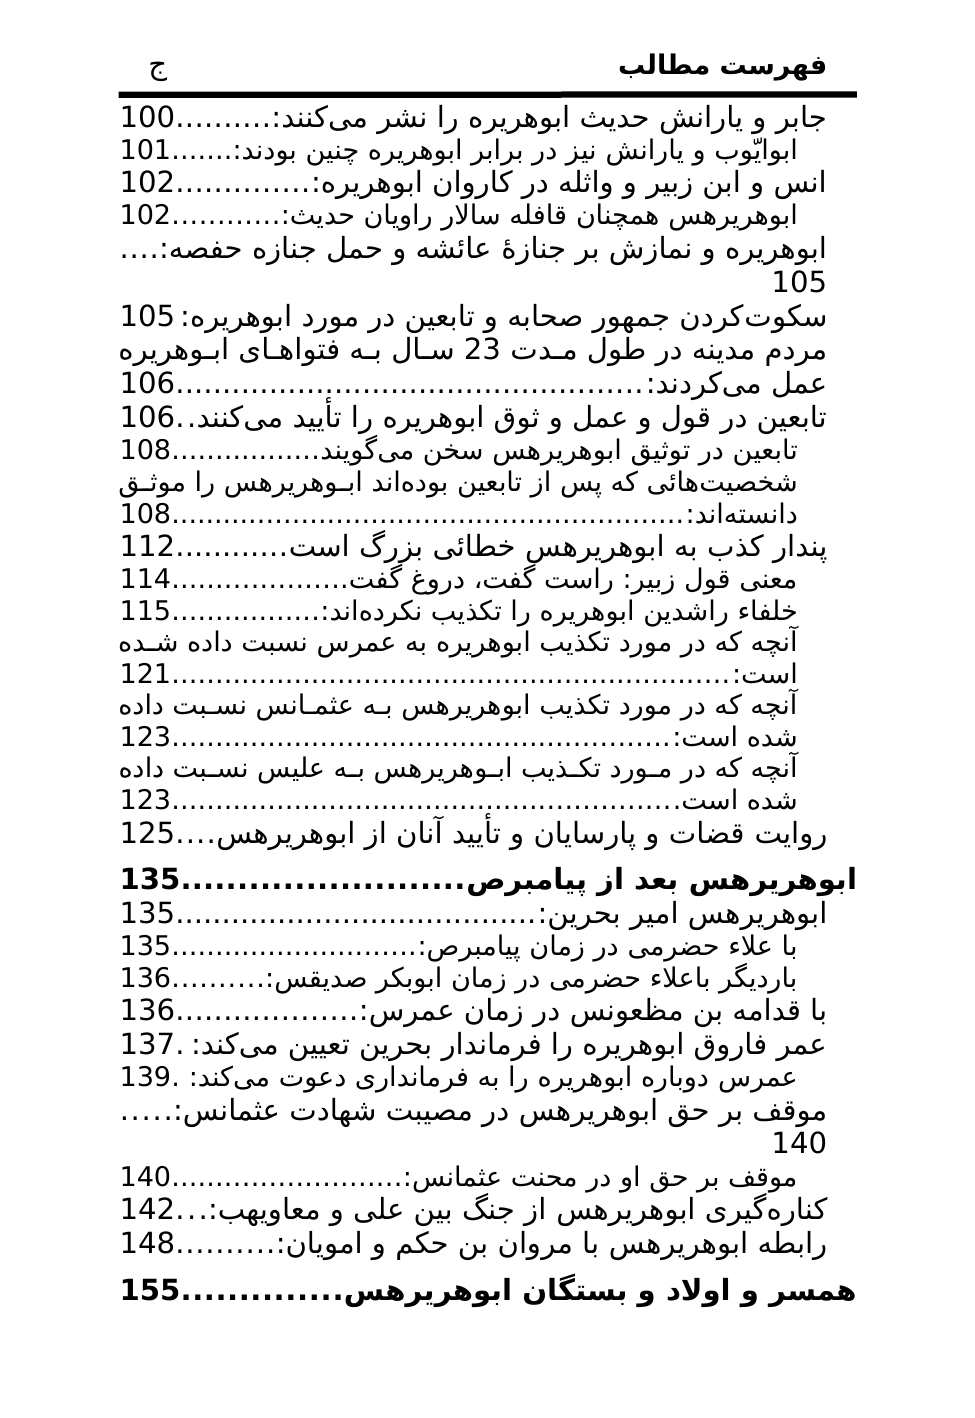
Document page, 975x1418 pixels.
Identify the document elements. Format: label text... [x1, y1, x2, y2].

text شخصیت‌هائی که پس از تابعین بوده‌اند ابوهریرهس را موثق دانسته‌اند: 108 [118, 466, 798, 529]
text با علاء حضرمی در زمان پیامبرص: 135 [118, 930, 798, 962]
text تابعین در توثیق ابوهریرهس سخن می‌گویند 108 [118, 435, 798, 466]
text آنچه که در مورد تکذیب ابوهریره به عمرس نسبت داده شده است: 121 [118, 627, 798, 690]
text معنی قول زبیر: راست گفت، دروغ گفت 114 [118, 563, 798, 595]
text ابوایّوب و یارانش نیز در برابر ابوهریره چنین بودند: 101 [118, 134, 798, 166]
text کناره‌گیری ابوهریرهس از جنگ بین علی و معاویهب: 142 [118, 1192, 827, 1226]
text انس و ابن زبیر و واثله در کاروان ابوهریره: 102 [118, 166, 827, 199]
text جابر و یارانش حدیث ابوهریره را نشر می‌کنند: 100 [118, 100, 827, 134]
text عمرس دوباره ابوهریره را به فرمانداری دعوت می‌کند: 139 [118, 1061, 798, 1093]
text با قدامه بن مظعونس در زمان عمرس: 136 [118, 993, 827, 1027]
text خلفاء راشدین ابوهریره را تکذیب نکرده‌اند: 115 [118, 595, 798, 627]
text سکوت‌کردن جمهور صحابه و تابعین در مورد ابوهریره: 105 [118, 299, 827, 333]
text موقف بر حق ابوهریرهس در مصیبت شهادت عثمانس: 140 [118, 1093, 827, 1161]
text عمر فاروق ابوهریره را فرماندار بحرین تعیین می‌کند: 137 [118, 1027, 827, 1061]
text ابوهریره و نمازش بر جنازۀ عائشه و حمل جنازه حفصه: 105 [118, 231, 827, 299]
text ابوهریرهس امیر بحرین: 135 [118, 896, 827, 930]
text روایت قضات و پارسایان و تأیید آنان از ابوهریرهس 125 [118, 816, 827, 850]
text ابوهریرهس همچنان قافله سالار راویان حدیث: 102 [118, 199, 798, 231]
text آنچه که در مورد تکذیب ابوهریرهس به عثمانس نسبت داده شده است: 123 [118, 690, 798, 753]
text ابوهریرهس بعد از پیامبرص 135 [118, 862, 857, 896]
text موقف بر حق او در محنت عثمانس: 140 [118, 1161, 798, 1192]
text پندار کذب به ابوهریرهس خطائی بزرگ است 112 [118, 529, 827, 563]
text رابطه ابوهریرهس با مروان بن حکم و امویان: 148 [118, 1226, 827, 1260]
text همسر و اولاد و بستگان ابوهریرهس 155 [118, 1273, 857, 1307]
text تابعین در قول و عمل و ثوق ابوهریره را تأیید می‌کنند 106 [118, 401, 827, 435]
text باردیگر باعلاء حضرمی در زمان ابوبکر صدیقس: 136 [118, 962, 798, 993]
text مردم مدینه در طول مدت 23 سال به فتواهای ابوهریره عمل می‌کردند: 106 [118, 333, 827, 401]
text آنچه که در مورد تکذیب ابوهریرهس به علیس نسبت داده شده است. 123 [118, 753, 798, 816]
